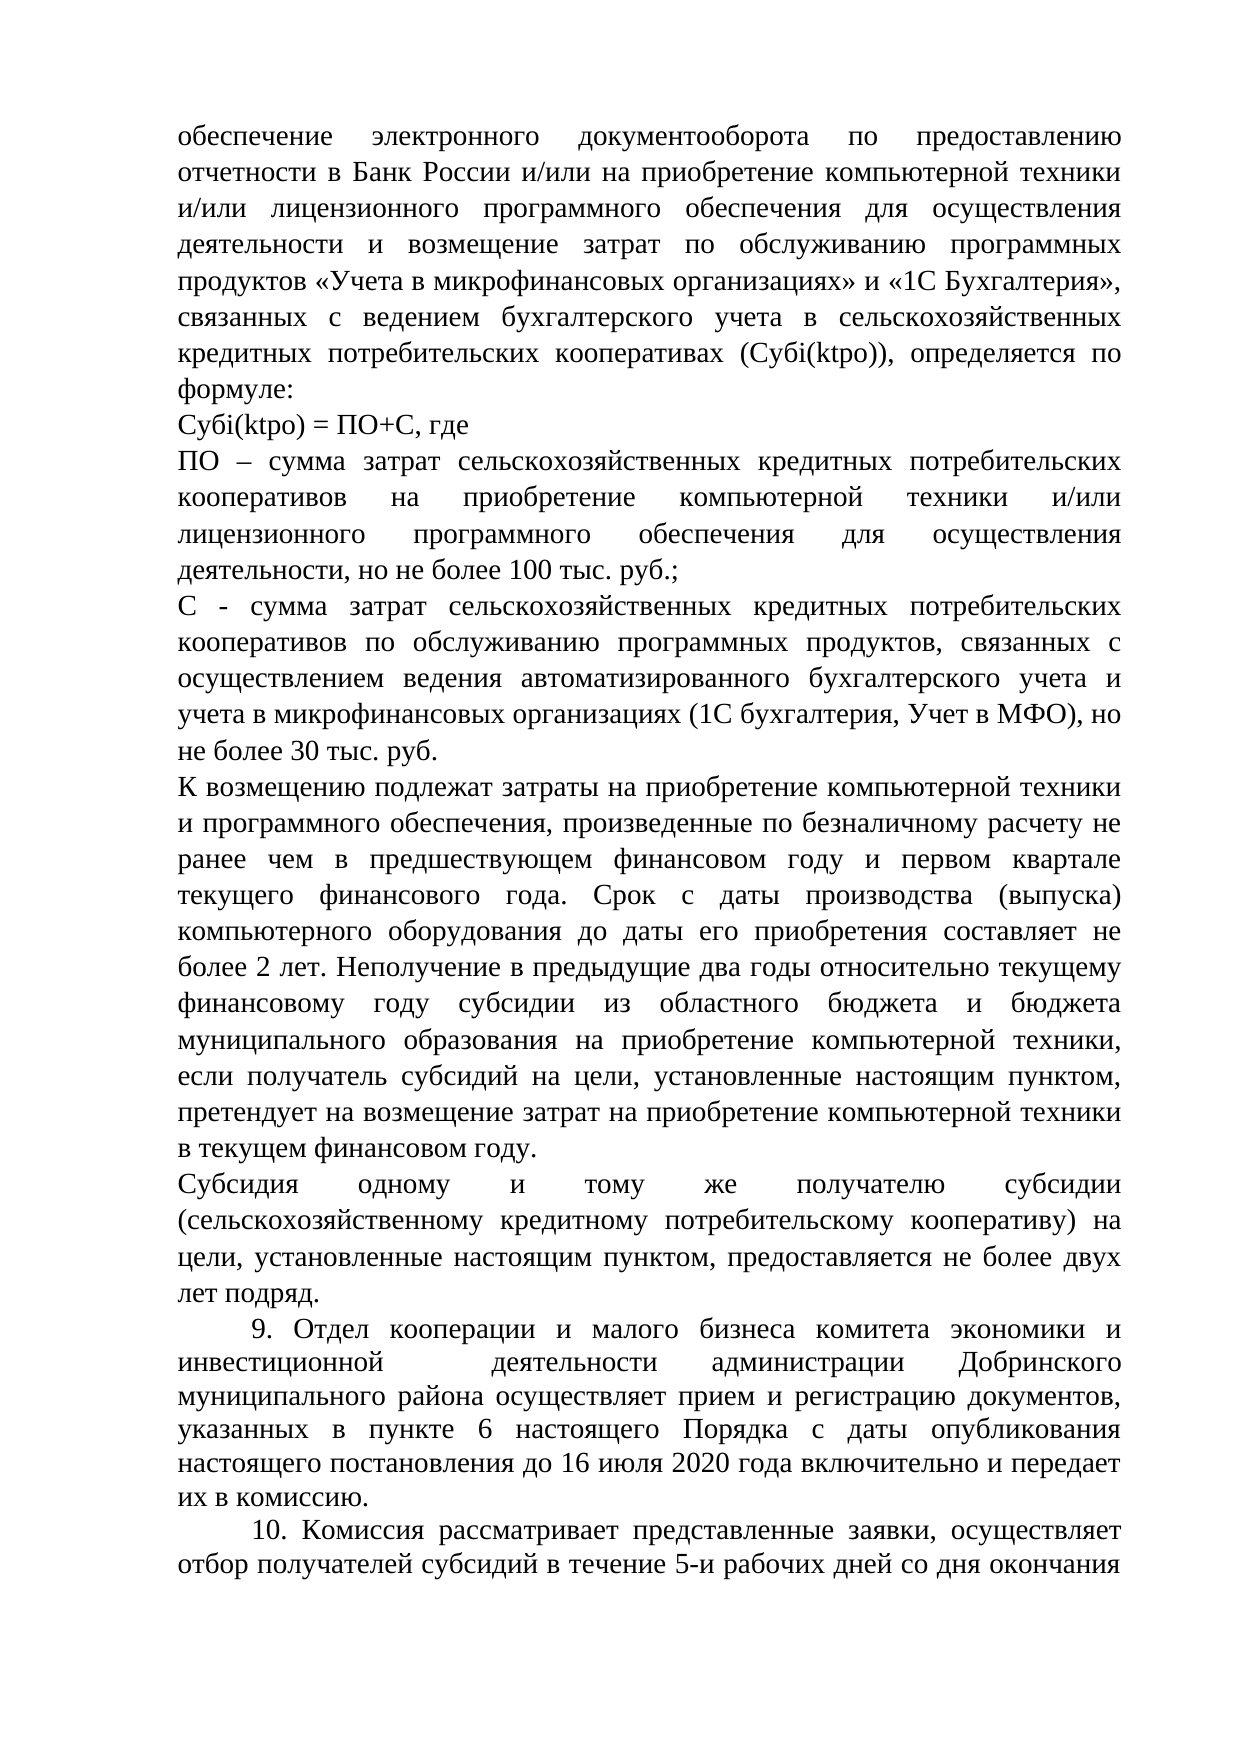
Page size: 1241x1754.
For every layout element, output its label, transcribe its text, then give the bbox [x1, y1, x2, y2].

text Субi(ktpo) = ПО+С, где [177, 407, 1122, 441]
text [177, 118, 1122, 405]
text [177, 1512, 1122, 1579]
text Субсидия одному и тому же получателю субсидии (сельскохозяйственному кредитному потребительскому кооперативу) на цели, установленные настоящим пунктом, предоставляется не более двух лет подряд. [177, 1166, 1122, 1308]
text ПО – сумма затрат сельскохозяйственных кредитных потребительских кооперативов на приобретение компьютерной техники и/или лицензионного программного обеспечения для осуществления деятельности, но не более 100 тыс. руб.; [177, 443, 1122, 585]
text 9. Отдел кооперации и малого бизнеса комитета экономики и инвестиционной деятельности администрации Добринского муниципального района осуществляет прием и регистрацию документов, указанных в пункте 6 настоящего Порядка с даты опубликования настоящего постановления до 16 июля 2020 года включительно и передает их в комиссию. [177, 1311, 1122, 1512]
text С - сумма затрат сельскохозяйственных кредитных потребительских кооперативов по обслуживанию программных продуктов, связанных с осуществлением ведения автоматизированного бухгалтерского учета и учета в микрофинансовых организациях (1С бухгалтерия, Учет в МФО), но не более 30 тыс. руб. [177, 588, 1122, 766]
text К возмещению подлежат затраты на приобретение компьютерной техники и программного обеспечения, произведенные по безналичному расчету не ранее чем в предшествующем финансовом году и первом квартале текущего финансового года. Срок с даты производства (выпуска) компьютерного оборудования до даты его приобретения составляет не более 2 лет. Неполучение в предыдущие два годы относительно текущему финансовому году субсидии из областного бюджета и бюджета муниципального образования на приобретение компьютерной техники, если получатель субсидий на цели, установленные настоящим пунктом, претендует на возмещение затрат на приобретение компьютерной техники в текущем финансовом году. [177, 769, 1122, 1164]
